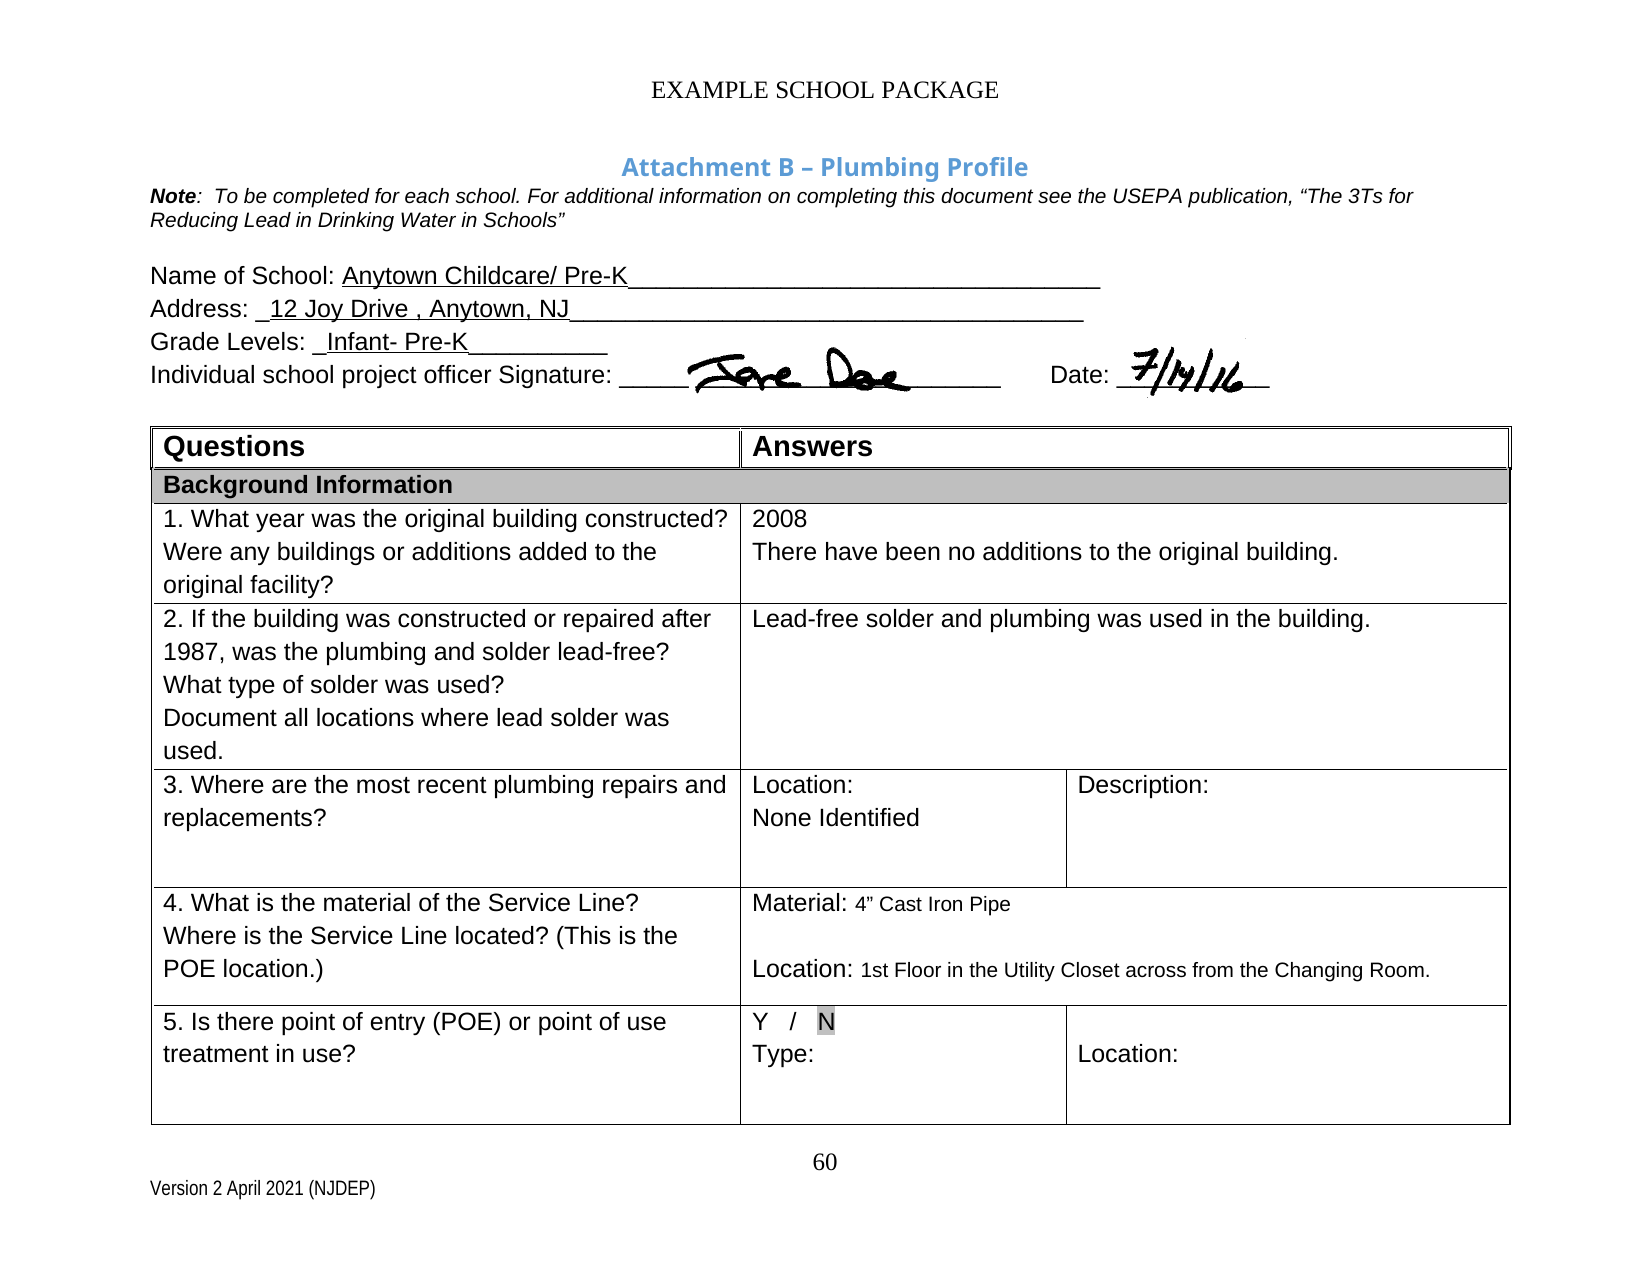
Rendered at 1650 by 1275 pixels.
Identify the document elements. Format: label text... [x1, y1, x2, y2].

text Note: To be completed for each school. For additional information on completing this document see the USEPA publication, “The 3Ts for Reducing Lead in Drinking Water in Schools” [150, 184, 1500, 232]
table_cell 5. Is there point of entry (POE) or point of use treatment in use? [152, 1005, 740, 1123]
table_cell 2. If the building was constructed or repaired after 1987, was the plumbing and solder lead-free? What type of solder was used? Document all locations where lead solder was used. [152, 603, 740, 769]
table_cell 2008 There have been no additions to the original building. [741, 503, 1509, 603]
table_cell 1. What year was the original building constructed? Were any buildings or additions added to the original facility? [152, 503, 740, 603]
table_cell 4. What is the material of the Service Line? Where is the Service Line located? (This is the POE location.) [152, 887, 740, 1005]
text Attachment B – Plumbing Profile [150, 150, 1500, 184]
table_cell Location: None Identified [741, 770, 1066, 887]
table_cell Description: [1067, 769, 1509, 887]
text Individual school project officer Signature: _____ ______________________ Date: ___________ [150, 360, 1500, 388]
table_cell Lead-free solder and plumbing was used in the building. [741, 603, 1509, 769]
text Name of School: Anytown Childcare/ Pre-K__________________________________ [150, 261, 1500, 289]
table_cell Y / N Type: [741, 1006, 1066, 1123]
text Grade Levels: _Infant- Pre-K__________ [150, 327, 1500, 356]
table_cell Material: 4” Cast Iron Pipe Location: 1st Floor in the Utility Closet across from the Changing Room. [741, 887, 1509, 1005]
text Address: _12 Joy Drive , Anytown, NJ_____________________________________ [150, 294, 1500, 322]
table_cell Background Information [152, 467, 1509, 503]
table_cell 3. Where are the most recent plumbing repairs and replacements? [152, 769, 740, 887]
table_cell Location: [1067, 1005, 1509, 1123]
table_header Questions [153, 427, 741, 467]
table_header Answers [741, 429, 1508, 467]
